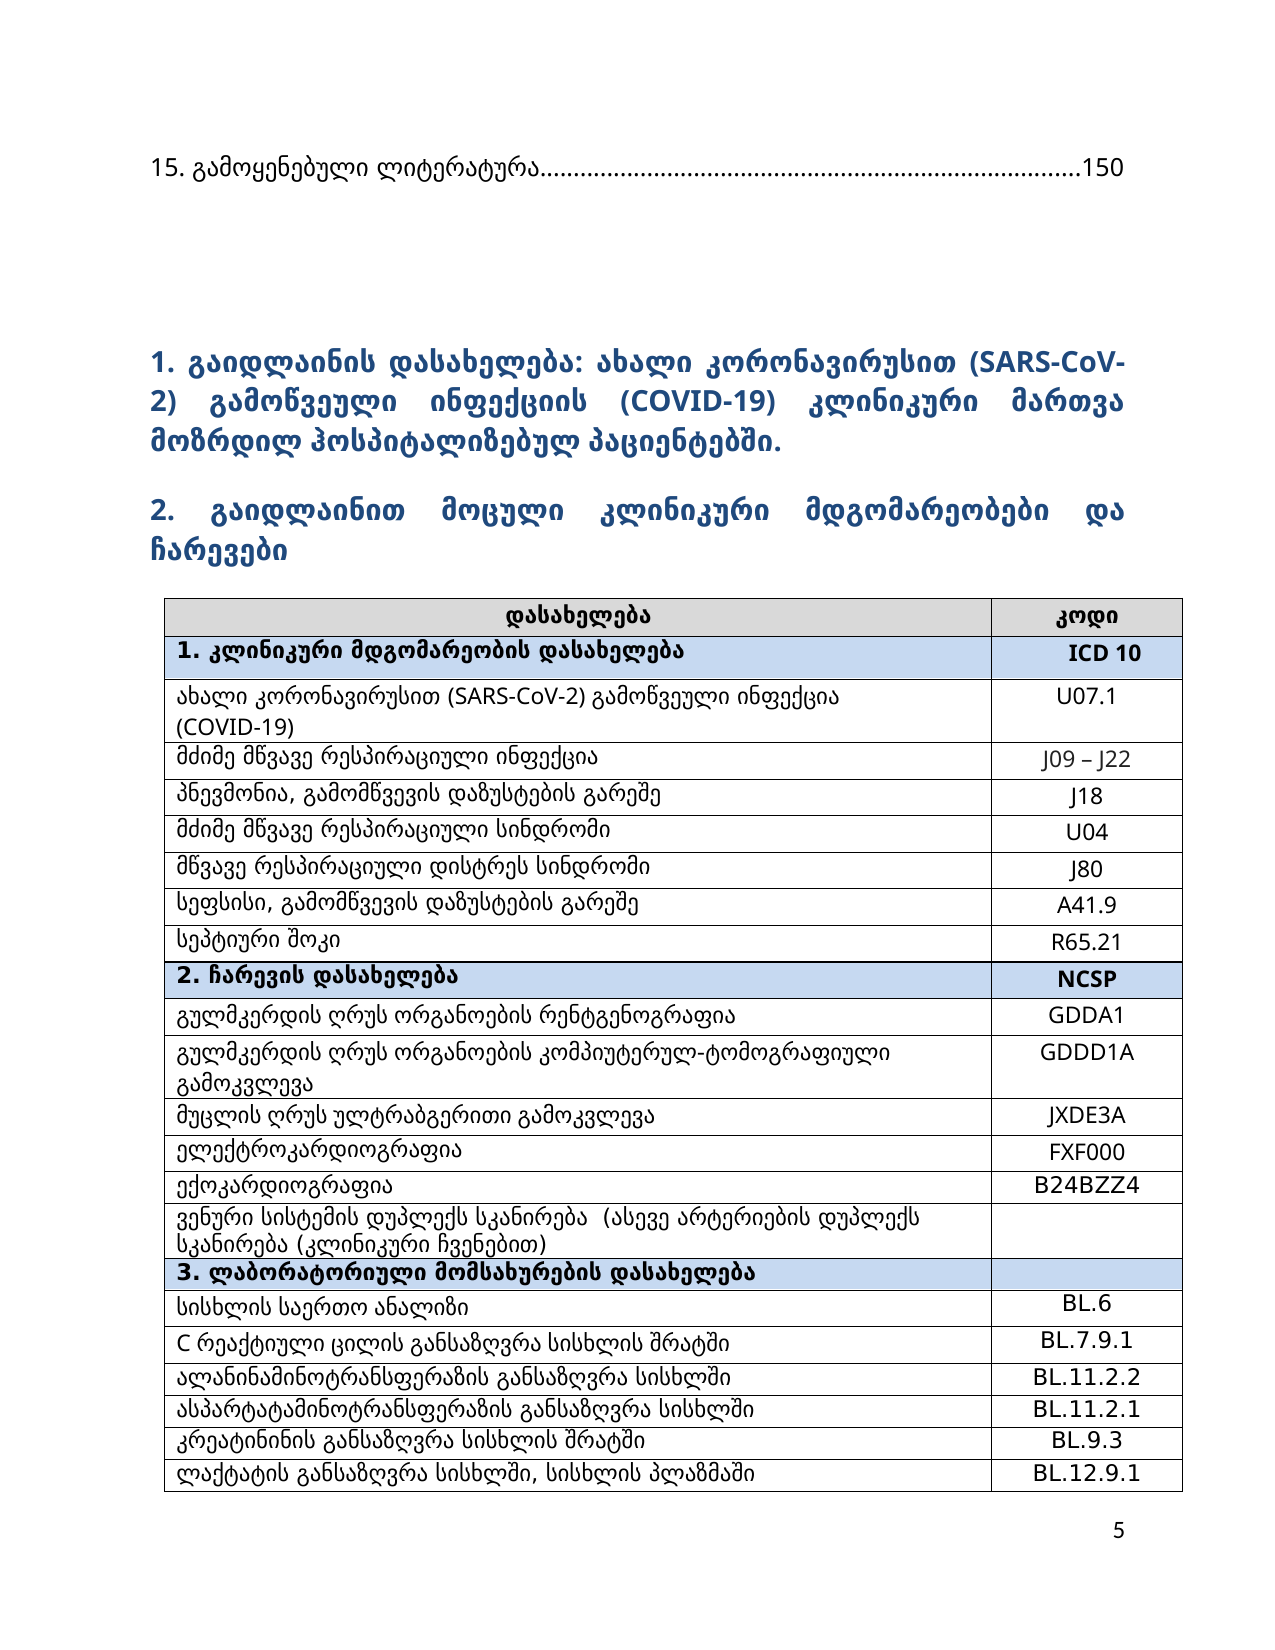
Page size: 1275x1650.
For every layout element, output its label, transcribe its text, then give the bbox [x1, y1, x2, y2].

table_cell 1. კლინიკური მდგომარეობის დასახელება [165, 637, 991, 678]
table_cell მძიმე მწვავე რესპირაციული სინდრომი [165, 816, 991, 852]
table_cell BL.12.9.1 [992, 1460, 1182, 1491]
table_cell ექოკარდიოგრაფია [165, 1172, 991, 1203]
table_cell BL.7.9.1 [992, 1327, 1182, 1363]
table_cell გულმკერდის ღრუს ორგანოების კომპიუტერულ-ტომოგრაფიული გამოკვლევა [165, 1036, 991, 1098]
table_cell JXDE3A [992, 1099, 1182, 1135]
table_cell სეპტიური შოკი [165, 926, 991, 961]
subtitle 2. გაიდლაინით მოცული კლინიკური მდგომარეობები და ჩარევები [150, 489, 1125, 568]
table_cell ასპარტატამინოტრანსფერაზის განსაზღვრა სისხლში [165, 1396, 991, 1427]
table_cell სეფსისი, გამომწვევის დაზუსტების გარეშე [165, 889, 991, 925]
table_cell GDDD1A [992, 1036, 1182, 1098]
table_cell GDDA1 [992, 999, 1182, 1034]
table_cell J18 [992, 780, 1182, 815]
table_cell სისხლის საერთო ანალიზი [165, 1291, 991, 1326]
table_cell R65.21 [992, 926, 1182, 961]
table_cell მუცლის ღრუს ულტრაბგერითი გამოკვლევა [165, 1099, 991, 1135]
table_cell ვენური სისტემის დუპლექს სკანირება (ასევე არტერიების დუპლექს სკანირება (კლინიკური ჩვენებით) [165, 1204, 991, 1258]
table_cell 3. ლაბორატორიული მომსახურების დასახელება [165, 1259, 991, 1289]
table_cell BL.11.2.1 [992, 1396, 1182, 1427]
table_cell გულმკერდის ღრუს ორგანოების რენტგენოგრაფია [165, 999, 991, 1034]
table_cell პნევმონია, გამომწვევის დაზუსტების გარეშე [165, 780, 991, 815]
table_cell ახალი კორონავირუსით (SARS-CoV-2) გამოწვეული ინფექცია (COVID-19) [165, 680, 991, 742]
table_cell ალანინამინოტრანსფერაზის განსაზღვრა სისხლში [165, 1364, 991, 1395]
table_cell BL.6 [992, 1291, 1182, 1326]
table_cell ლაქტატის განსაზღვრა სისხლში, სისხლის პლაზმაში [165, 1460, 991, 1491]
table_cell BL.11.2.2 [992, 1364, 1182, 1395]
table_cell NCSP [992, 963, 1182, 998]
table_cell U04 [992, 816, 1182, 852]
table_cell მძიმე მწვავე რესპირაციული ინფექცია [165, 743, 991, 779]
table_cell U07.1 [992, 680, 1182, 742]
table_header კოდი [992, 599, 1182, 636]
table_cell J80 [992, 853, 1182, 888]
table_cell BL.9.3 [992, 1428, 1182, 1459]
table_cell ელექტროკარდიოგრაფია [165, 1136, 991, 1171]
table_cell A41.9 [992, 889, 1182, 925]
table_cell ICD 10 [992, 637, 1182, 678]
table_cell [992, 1259, 1182, 1289]
table_cell C რეაქტიული ცილის განსაზღვრა სისხლის შრატში [165, 1327, 991, 1363]
table_cell FXF000 [992, 1136, 1182, 1171]
subtitle 1. გაიდლაინის დასახელება: ახალი კორონავირუსით (SARS-CoV-2) გამოწვეული ინფექციის (COVID-19) კლინიკური მართვა მოზრდილ ჰოსპიტალიზებულ პაციენტებში. [150, 341, 1125, 460]
table_cell მწვავე რესპირაციული დისტრეს სინდრომი [165, 853, 991, 888]
table_cell [992, 1204, 1182, 1258]
table_cell კრეატინინის განსაზღვრა სისხლის შრატში [165, 1428, 991, 1459]
table_cell 2. ჩარევის დასახელება [165, 963, 991, 998]
table_header დასახელება [165, 599, 991, 636]
table_cell B24BZZ4 [992, 1172, 1182, 1203]
table_cell J09 – J22 [992, 743, 1182, 779]
